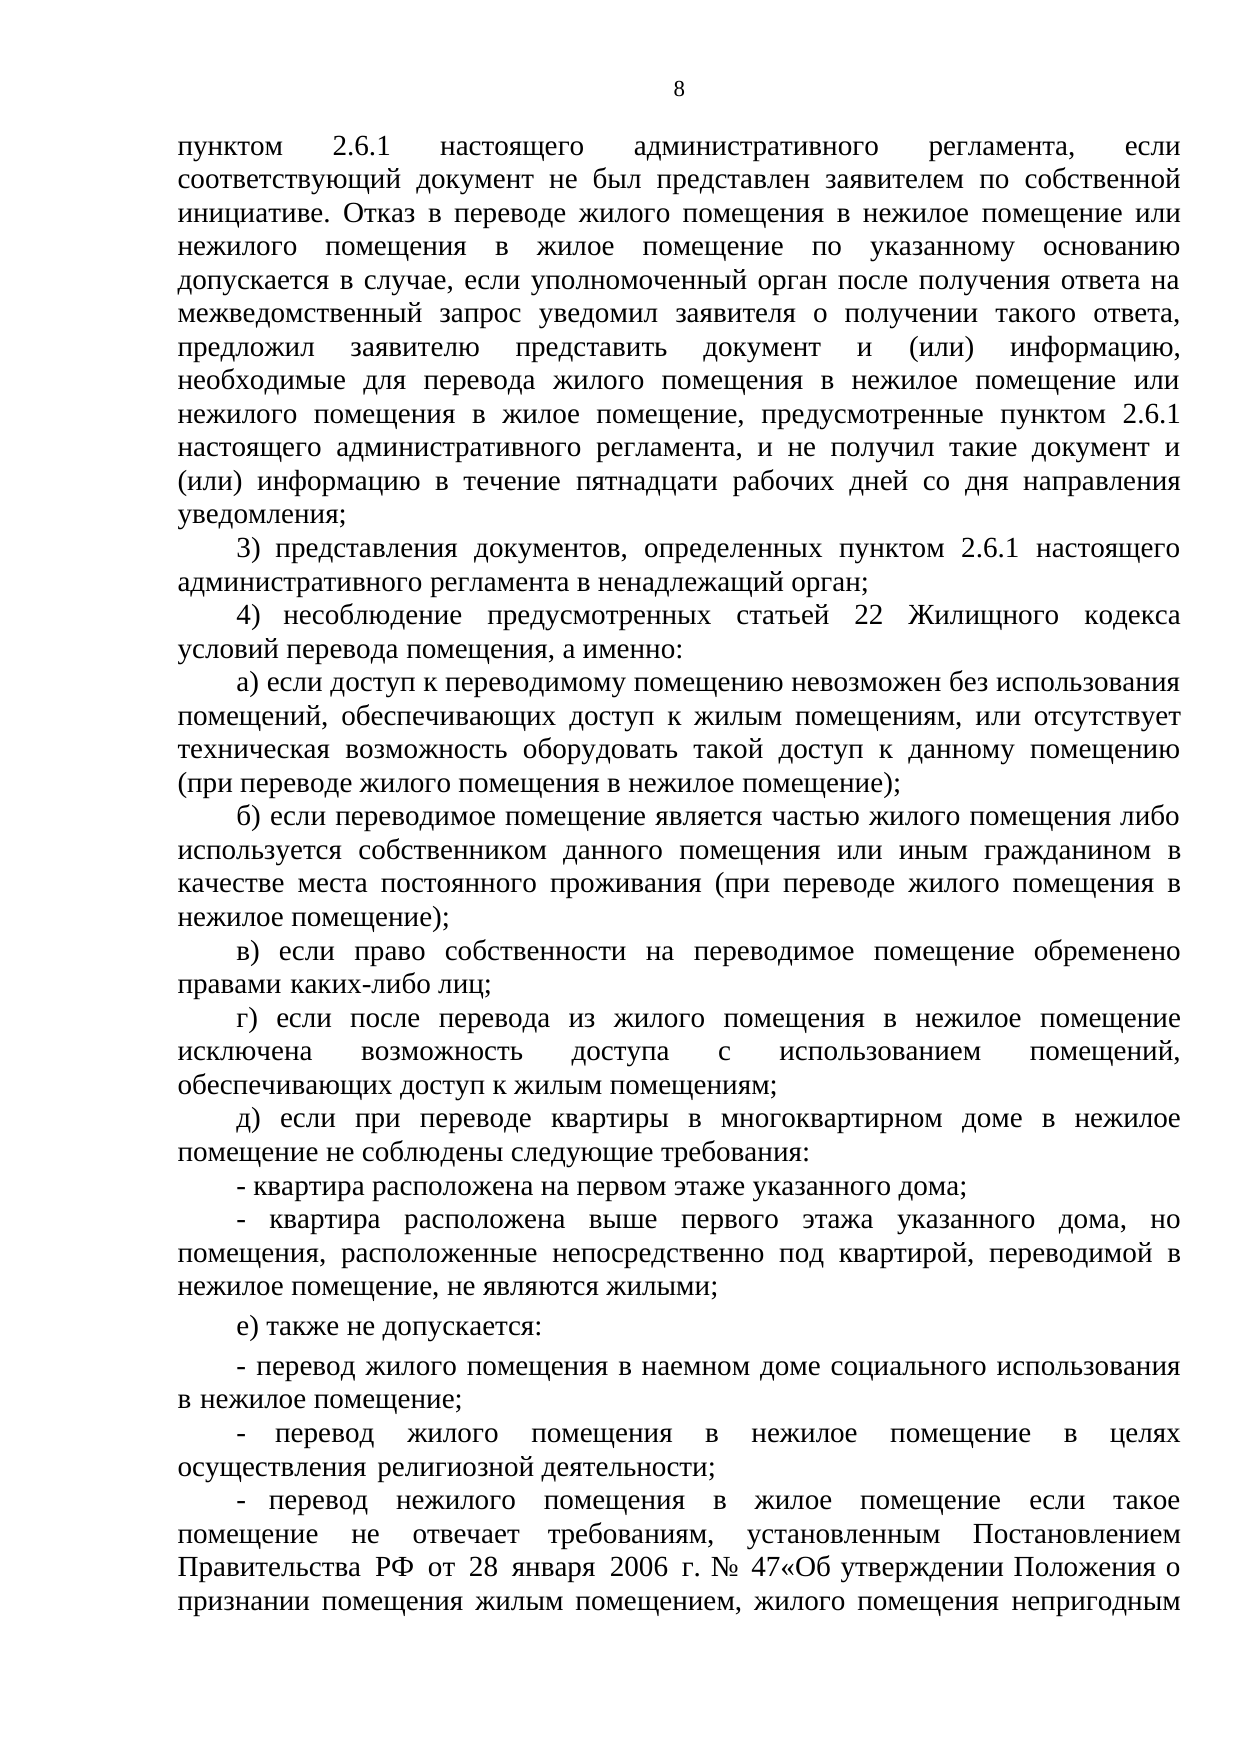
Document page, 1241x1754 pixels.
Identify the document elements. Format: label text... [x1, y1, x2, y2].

text б) если переводимое помещение является частью жилого помещения либо используется собственником данного помещения или иным гражданином в качестве места постоянного проживания (при переводе жилого помещения в нежилое помещение); [177, 798, 1181, 933]
list - квартира расположена выше первого этажа указанного дома, но помещения, расположенные непосредственно под квартирой, переводимой в нежилое помещение, не являются жилыми; [177, 1201, 1181, 1302]
list представления документов, определенных пунктом 2.6.1 настоящего административного регламента в ненадлежащий орган; [177, 530, 1181, 597]
list несоблюдение предусмотренных статьей 22 Жилищного кодекса условий перевода помещения, а именно: [177, 597, 1181, 664]
text - перевод жилого помещения в наемном доме социального использования в нежилое помещение; [177, 1348, 1181, 1415]
text а) если доступ к переводимому помещению невозможен без использования помещений, обеспечивающих доступ к жилым помещениям, или отсутствует техническая возможность оборудовать такой доступ к данному помещению (при переводе жилого помещения в нежилое помещение); [177, 664, 1181, 798]
list - квартира расположена на первом этаже указанного дома; [177, 1168, 1181, 1201]
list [177, 128, 1181, 530]
list - перевод жилого помещения в нежилое помещение в целях осуществления религиозной деятельности; [177, 1415, 1181, 1482]
text в) если право собственности на переводимое помещение обременено правами каких-либо лиц; [177, 933, 1181, 1000]
text г) если после перевода из жилого помещения в нежилое помещение исключена возможность доступа с использованием помещений, обеспечивающих доступ к жилым помещениям; [177, 1000, 1181, 1100]
text е) также не допускается: [177, 1308, 1181, 1342]
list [177, 1482, 1181, 1616]
text д) если при переводе квартиры в многоквартирном доме в нежилое помещение не соблюдены следующие требования: [177, 1101, 1181, 1168]
